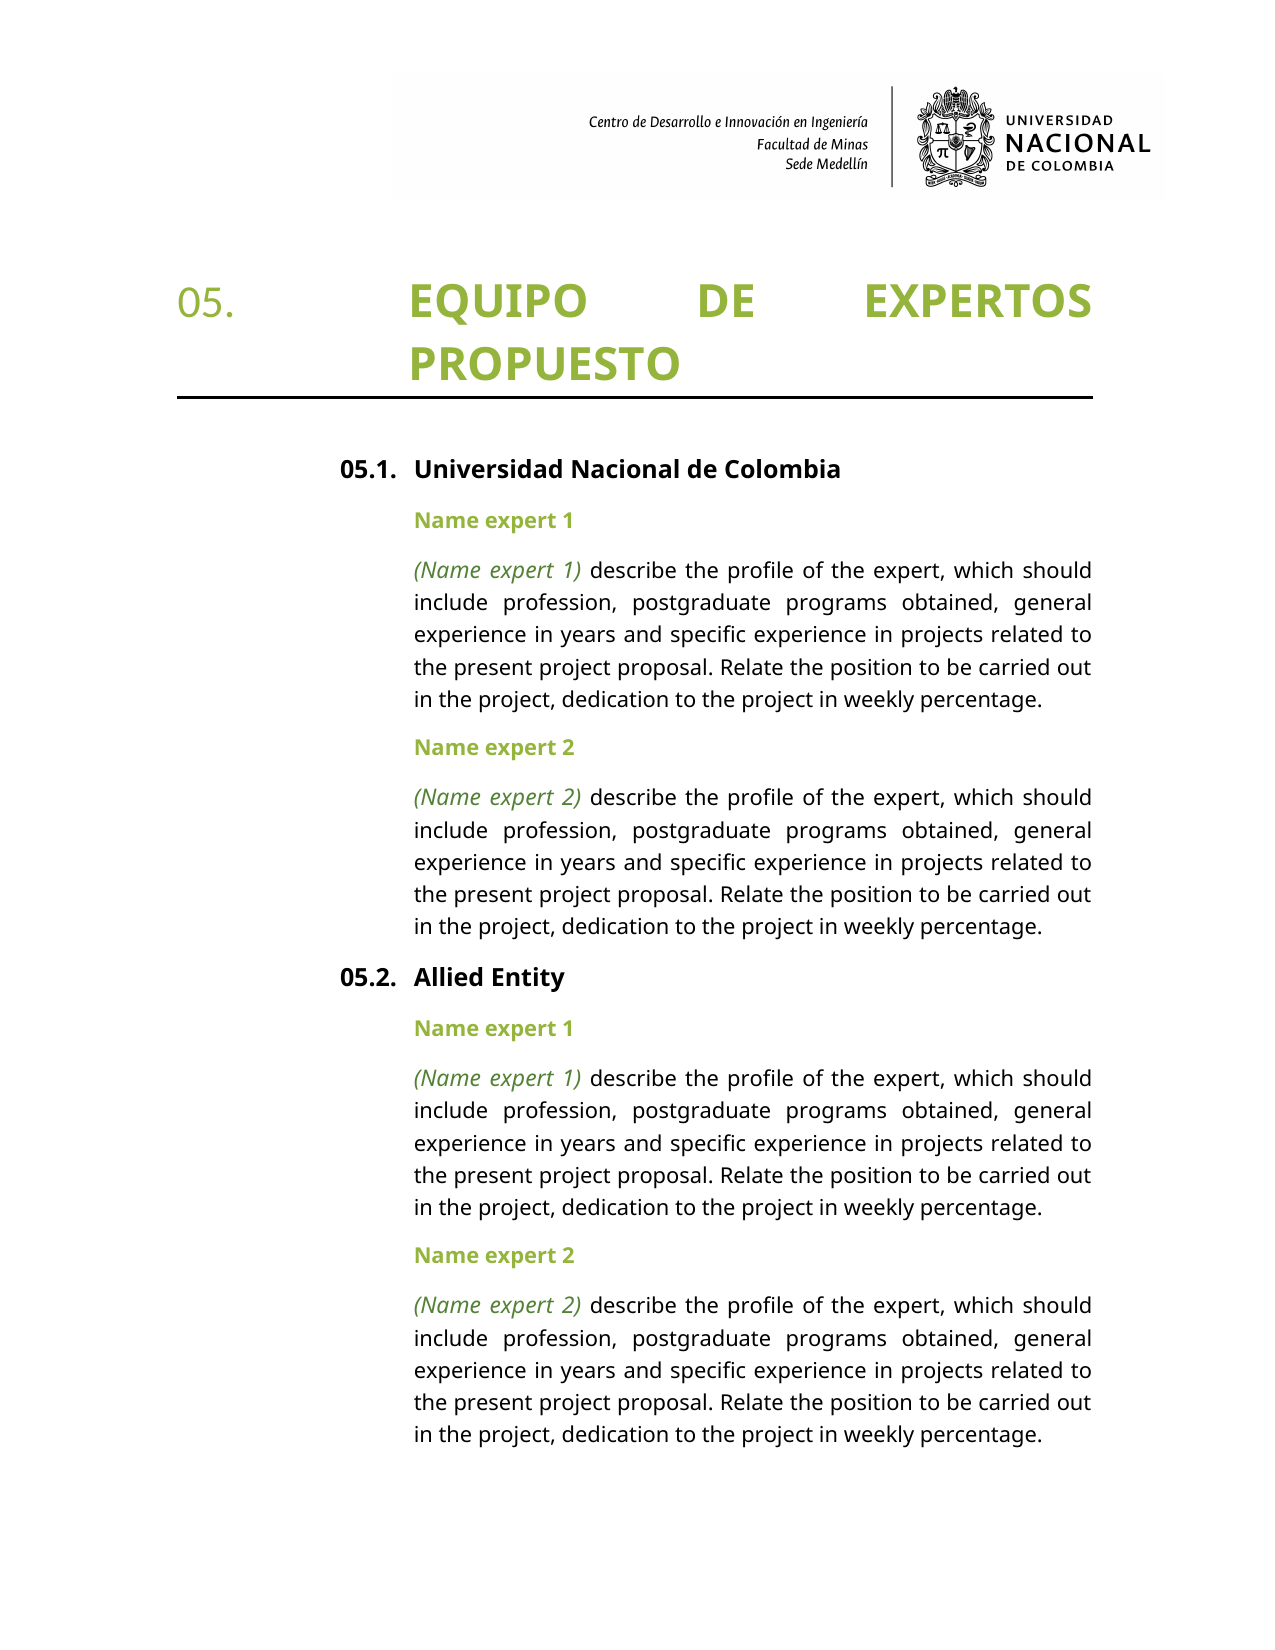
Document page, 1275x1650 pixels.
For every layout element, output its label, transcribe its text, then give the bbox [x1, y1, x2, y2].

text (Name expert 2) describe the profile of the expert, which should include profession, postgraduate programs obtained, general experience in years and specific experience in projects related to the present project proposal. Relate the position to be carried out in the project, dedication to the project in weekly percentage. [413, 1289, 1093, 1449]
subtitle Universidad Nacional de Colombia [340, 452, 1093, 486]
subtitle EQUIPO DE EXPERTOS PROPUESTO [177, 269, 1093, 396]
text Name expert 1 [413, 505, 1093, 535]
picture [391, 73, 1166, 200]
text (Name expert 2) describe the profile of the expert, which should include profession, postgraduate programs obtained, general experience in years and specific experience in projects related to the present project proposal. Relate the position to be carried out in the project, dedication to the project in weekly percentage. [413, 781, 1093, 941]
text Name expert 1 [413, 1013, 1093, 1043]
text (Name expert 1) describe the profile of the expert, which should include profession, postgraduate programs obtained, general experience in years and specific experience in projects related to the present project proposal. Relate the position to be carried out in the project, dedication to the project in weekly percentage. [413, 554, 1093, 713]
text Name expert 2 [413, 732, 1093, 762]
subtitle Allied Entity [340, 960, 1093, 994]
text (Name expert 1) describe the profile of the expert, which should include profession, postgraduate programs obtained, general experience in years and specific experience in projects related to the present project proposal. Relate the position to be carried out in the project, dedication to the project in weekly percentage. [413, 1062, 1093, 1221]
text Name expert 2 [413, 1240, 1093, 1270]
